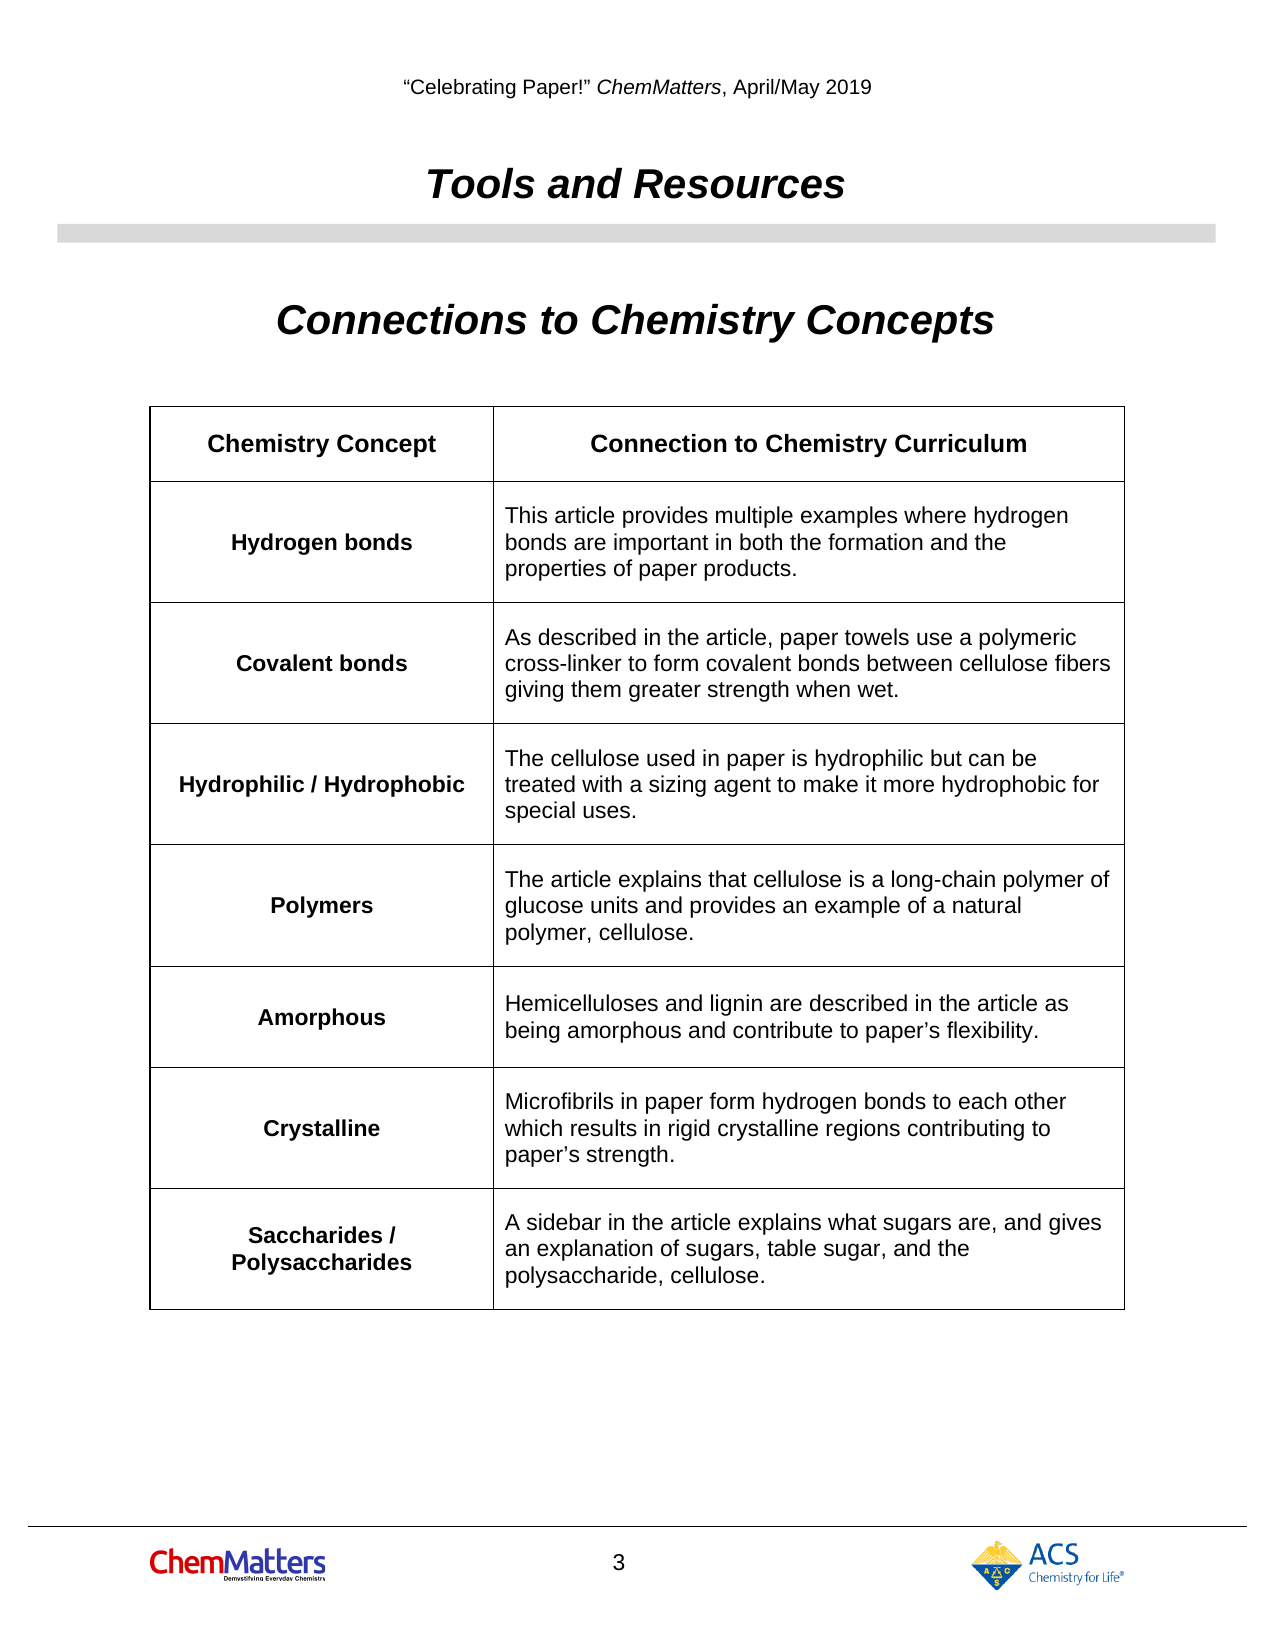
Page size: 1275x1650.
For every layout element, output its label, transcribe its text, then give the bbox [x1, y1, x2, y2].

table_cell Microfibrils in paper form hydrogen bonds to each other which results in rigid crystalline regions contributing to paper’s strength. [494, 1068, 1124, 1188]
table_cell Crystalline [151, 1068, 493, 1188]
table_cell Polymers [151, 845, 493, 966]
table_cell Saccharides / Polysaccharides [151, 1189, 493, 1308]
table_cell The article explains that cellulose is a long-chain polymer of glucose units and provides an example of a natural polymer, cellulose. [494, 845, 1124, 966]
table_cell As described in the article, paper towels use a polymeric cross-linker to form covalent bonds between cellulose fibers giving them greater strength when wet. [494, 603, 1124, 723]
subtitle Tools and Resources [150, 159, 1125, 207]
table_cell A sidebar in the article explains what sugars are, and gives an explanation of sugars, table sugar, and the polysaccharide, cellulose. [494, 1189, 1124, 1308]
table_cell Covalent bonds [151, 603, 493, 723]
subtitle Connections to Chemistry Concepts [150, 296, 1125, 344]
picture [150, 1548, 325, 1581]
table_cell Hydrophilic / Hydrophobic [151, 724, 493, 844]
table_cell Hemicelluloses and lignin are described in the article as being amorphous and contribute to paper’s flexibility. [494, 967, 1124, 1067]
table_cell Amorphous [151, 967, 493, 1067]
table_header Chemistry Concept [151, 407, 493, 481]
table_cell This article provides multiple examples where hydrogen bonds are important in both the formation and the properties of paper products. [494, 482, 1124, 602]
table_header Connection to Chemistry Curriculum [494, 407, 1124, 481]
table_cell The cellulose used in paper is hydrophilic but can be treated with a sizing agent to make it more hydrophobic for special uses. [494, 724, 1124, 844]
table_cell Hydrogen bonds [151, 482, 493, 602]
